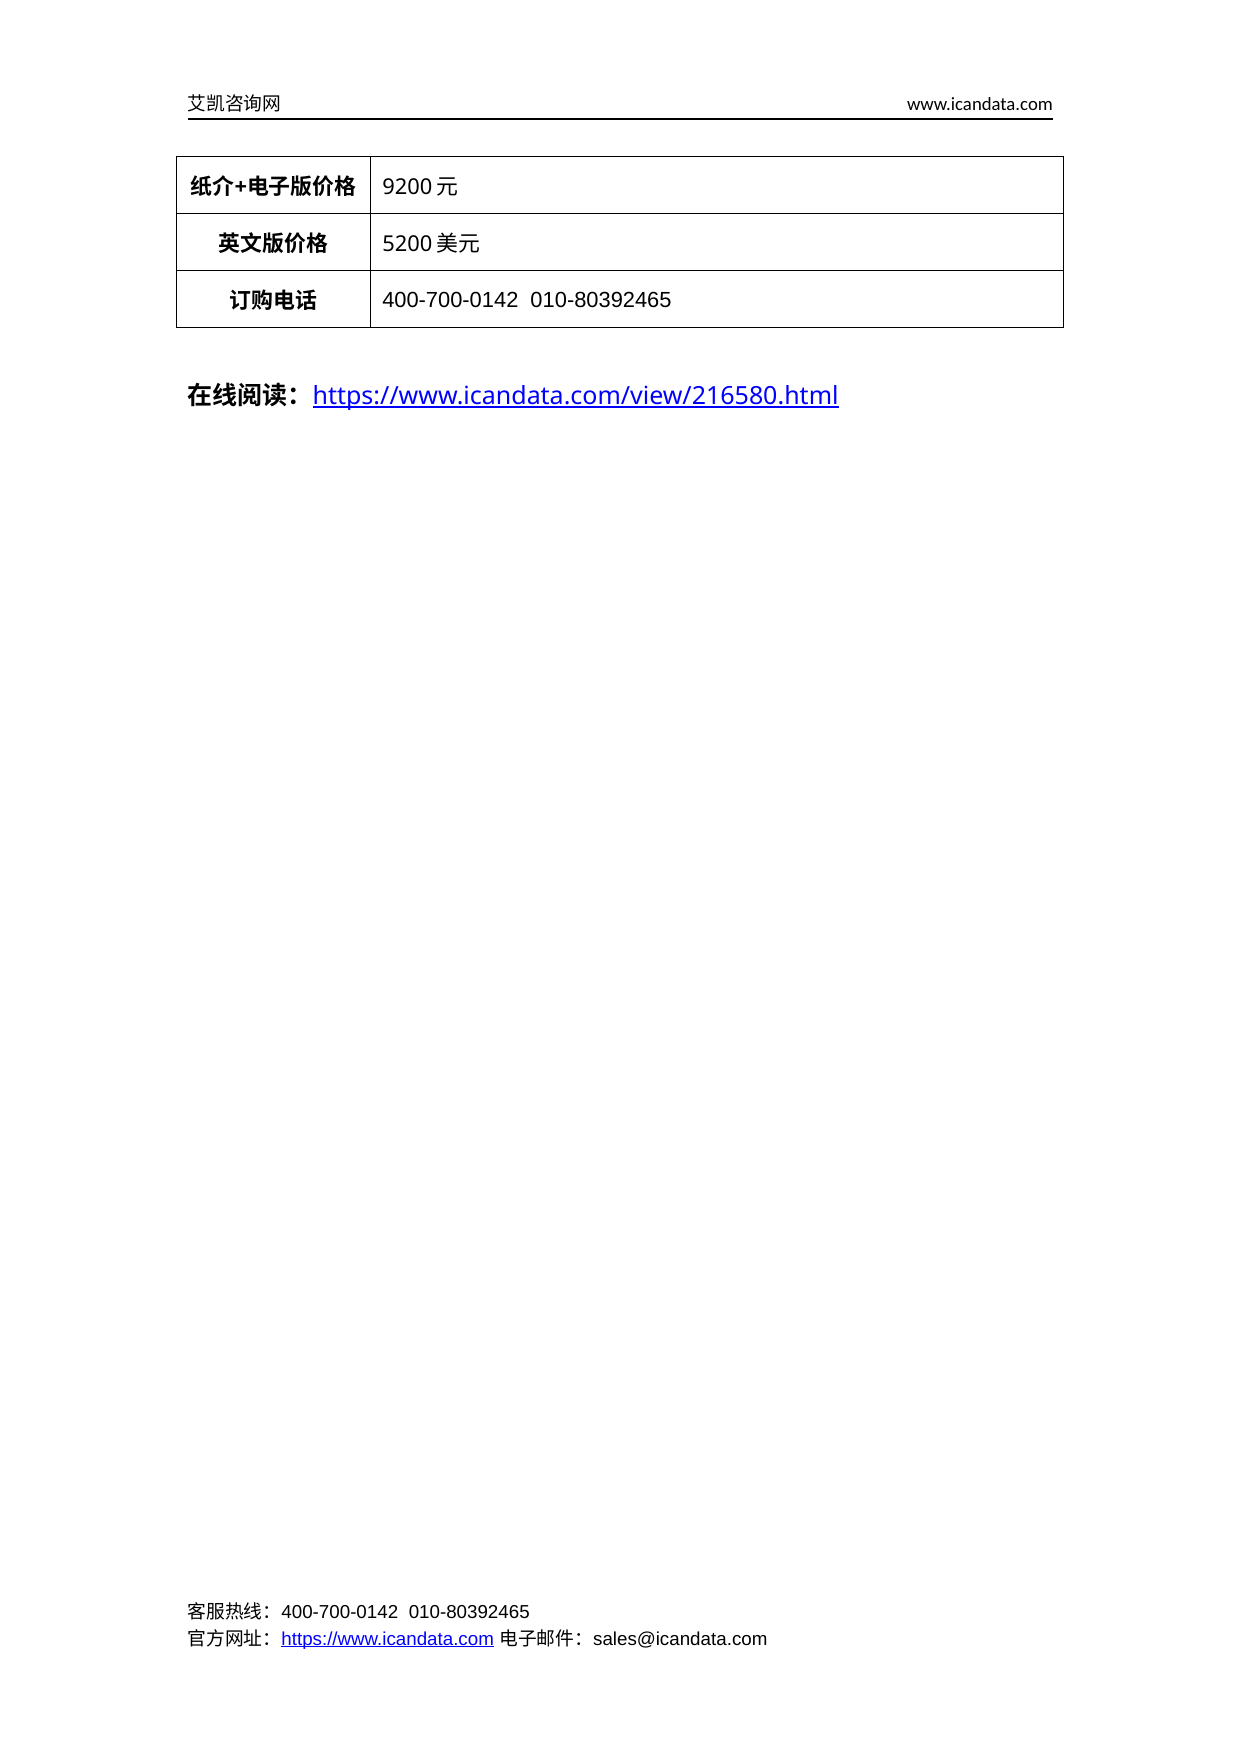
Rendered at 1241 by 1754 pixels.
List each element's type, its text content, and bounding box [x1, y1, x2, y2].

table_cell 英文版价格 [177, 214, 370, 270]
table_cell 订购电话 [177, 271, 370, 327]
table_cell 纸介+电子版价格 [177, 157, 370, 213]
table_cell 9200元 [371, 157, 1063, 213]
table_cell 400-700-0142 010-80392465 [371, 271, 1063, 327]
table_cell 5200美元 [371, 214, 1063, 270]
text 在线阅读：https://www.icandata.com/view/216580.html [187, 361, 1053, 426]
